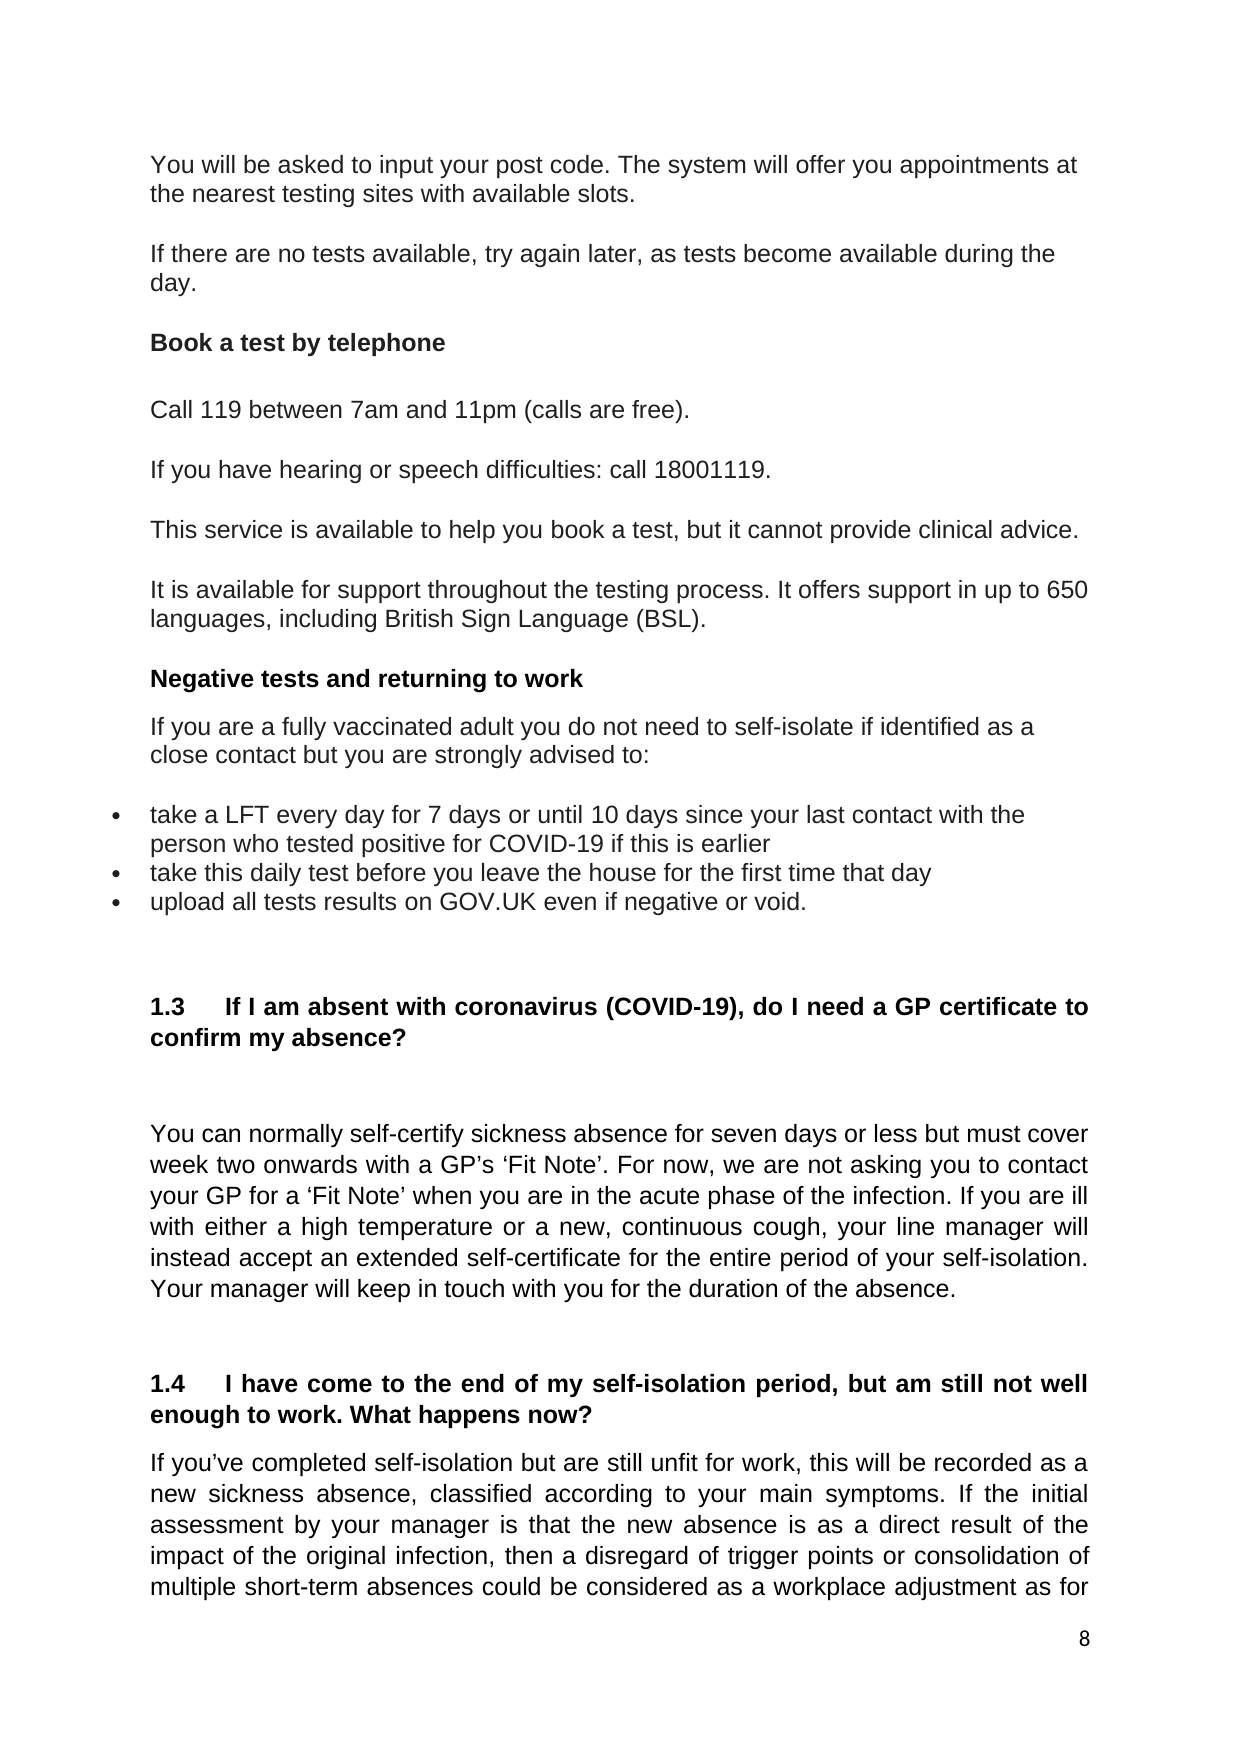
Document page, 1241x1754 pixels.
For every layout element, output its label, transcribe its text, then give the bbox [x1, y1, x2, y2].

text If you have hearing or speech difficulties: call 18001119. [150, 455, 1090, 484]
list take a LFT every day for 7 days or until 10 days since your last contact with the person who tested positive for COVID-19 if this is earlier [112, 801, 1090, 858]
text You will be asked to input your post code. The system will offer you appointments at the nearest testing sites with available slots. [150, 150, 1090, 207]
text 1.4 I have come to the end of my self-isolation period, but am still not well enough to work. What happens now? [150, 1369, 1090, 1429]
text If there are no tests available, try again later, as tests become available during the day. [150, 239, 1090, 296]
text It is available for support throughout the testing process. It offers support in up to 650 languages, including British Sign Language (BSL). [150, 575, 1090, 633]
text 1.3 If I am absent with coronavirus (COVID-19), do I need a GP certificate to confirm my absence? [150, 992, 1090, 1052]
text Book a test by telephone [150, 327, 1090, 356]
text Call 119 between 7am and 11pm (calls are free). [150, 395, 1090, 424]
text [150, 1448, 1090, 1601]
text If you are a fully vaccinated adult you do not need to self-isolate if identified as a close contact but you are strongly advised to: [150, 712, 1090, 769]
text You can normally self-certify sickness absence for seven days or less but must cover week two onwards with a GP’s ‘Fit Note’. For now, we are not asking you to contact your GP for a ‘Fit Note’ when you are in the acute phase of the infection. If you are ill with either a high temperature or a new, continuous cough, your line manager will instead accept an extended self-certificate for the entire period of your self-isolation. Your manager will keep in touch with you for the duration of the absence. [150, 1119, 1090, 1303]
text This service is available to help you book a test, but it cannot provide clinical advice. [150, 515, 1090, 544]
text Negative tests and returning to work [150, 664, 1090, 693]
list take this daily test before you leave the house for the first time that day [112, 858, 1090, 887]
list upload all tests results on GOV.UK even if negative or void. [112, 887, 1090, 916]
